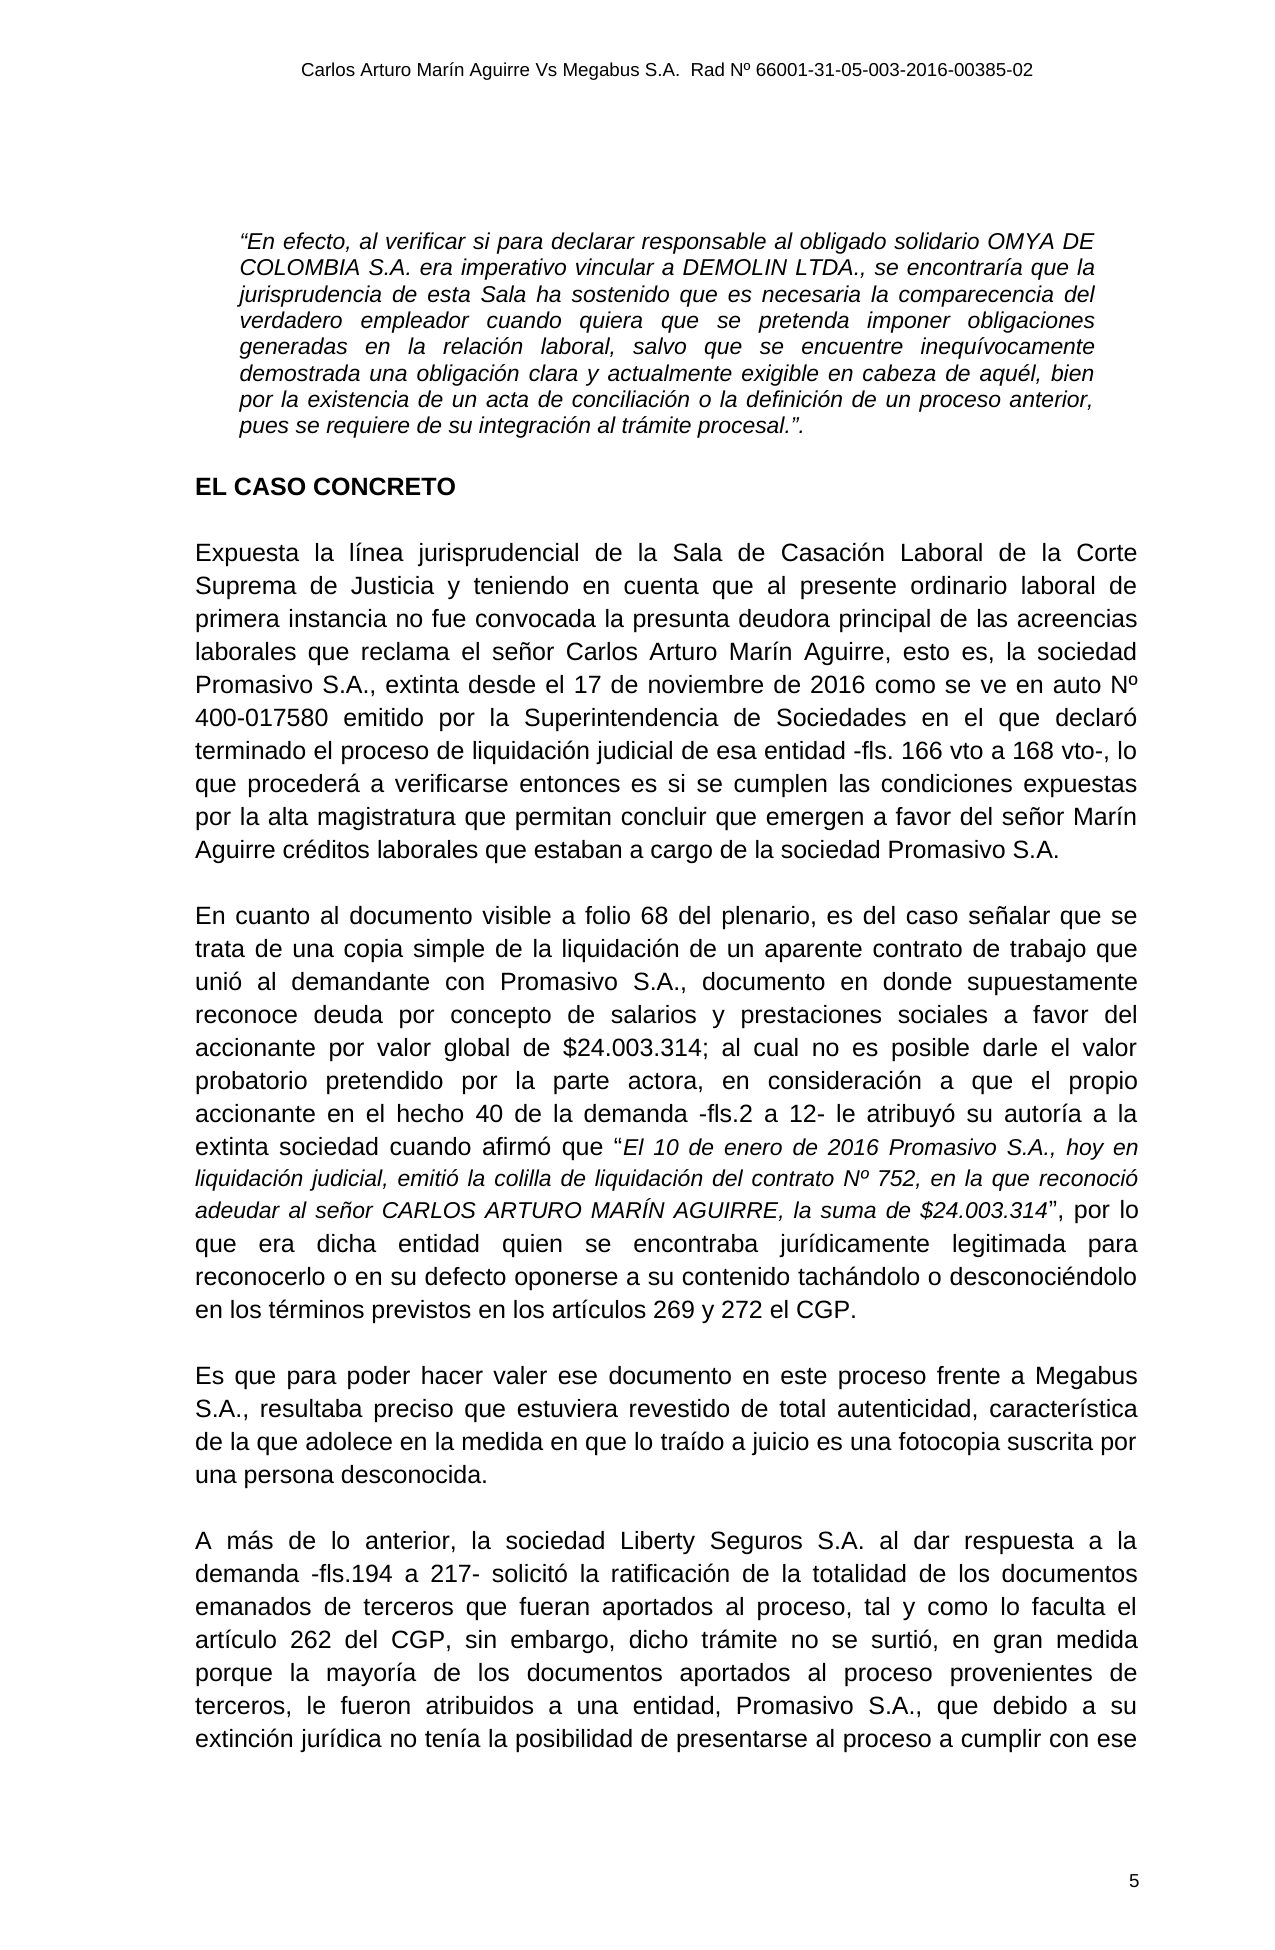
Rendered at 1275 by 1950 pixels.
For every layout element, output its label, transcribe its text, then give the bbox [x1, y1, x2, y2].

text Expuesta la línea jurisprudencial de la Sala de Casación Laboral de la Corte Suprema de Justicia y teniendo en cuenta que al presente ordinario laboral de primera instancia no fue convocada la presunta deudora principal de las acreencias laborales que reclama el señor Carlos Arturo Marín Aguirre, esto es, la sociedad Promasivo S.A., extinta desde el 17 de noviembre de 2016 como se ve en auto Nº 400-017580 emitido por la Superintendencia de Sociedades en el que declaró terminado el proceso de liquidación judicial de esa entidad -fls. 166 vto a 168 vto-, lo que procederá a verificarse entonces es si se cumplen las condiciones expuestas por la alta magistratura que permitan concluir que emergen a favor del señor Marín Aguirre créditos laborales que estaban a cargo de la sociedad Promasivo S.A. [195, 538, 1139, 864]
text Es que para poder hacer valer ese documento en este proceso frente a Megabus S.A., resultaba preciso que estuviera revestido de total autenticidad, característica de la que adolece en la medida en que lo traído a juicio es una fotocopia suscrita por una persona desconocida. [195, 1361, 1139, 1488]
text “En efecto, al verificar si para declarar responsable al obligado solidario OMYA DE COLOMBIA S.A. era imperativo vincular a DEMOLIN LTDA., se encontraría que la jurisprudencia de esta Sala ha sostenido que es necesaria la comparecencia del verdadero empleador cuando quiera que se pretenda imponer obligaciones generadas en la relación laboral, salvo que se encuentre inequívocamente demostrada una obligación clara y actualmente exigible en cabeza de aquél, bien por la existencia de un acta de conciliación o la definición de un proceso anterior, pues se requiere de su integración al trámite procesal.”. [239, 228, 1095, 439]
text EL CASO CONCRETO [195, 472, 1118, 501]
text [195, 1526, 1139, 1753]
text En cuanto al documento visible a folio 68 del plenario, es del caso señalar que se trata de una copia simple de la liquidación de un aparente contrato de trabajo que unió al demandante con Promasivo S.A., documento en donde supuestamente reconoce deuda por concepto de salarios y prestaciones sociales a favor del accionante por valor global de $24.003.314; al cual no es posible darle el valor probatorio pretendido por la parte actora, en consideración a que el propio accionante en el hecho 40 de la demanda -fls.2 a 12- le atribuyó su autoría a la extinta sociedad cuando afirmó que “El 10 de enero de 2016 Promasivo S.A., hoy en liquidación judicial, emitió la colilla de liquidación del contrato Nº 752, en la que reconoció adeudar al señor CARLOS ARTURO MARÍN AGUIRRE, la suma de $24.003.314”, por lo que era dicha entidad quien se encontraba jurídicamente legitimada para reconocerlo o en su defecto oponerse a su contenido tachándolo o desconociéndolo en los términos previstos en los artículos 269 y 272 el CGP. [195, 901, 1139, 1323]
